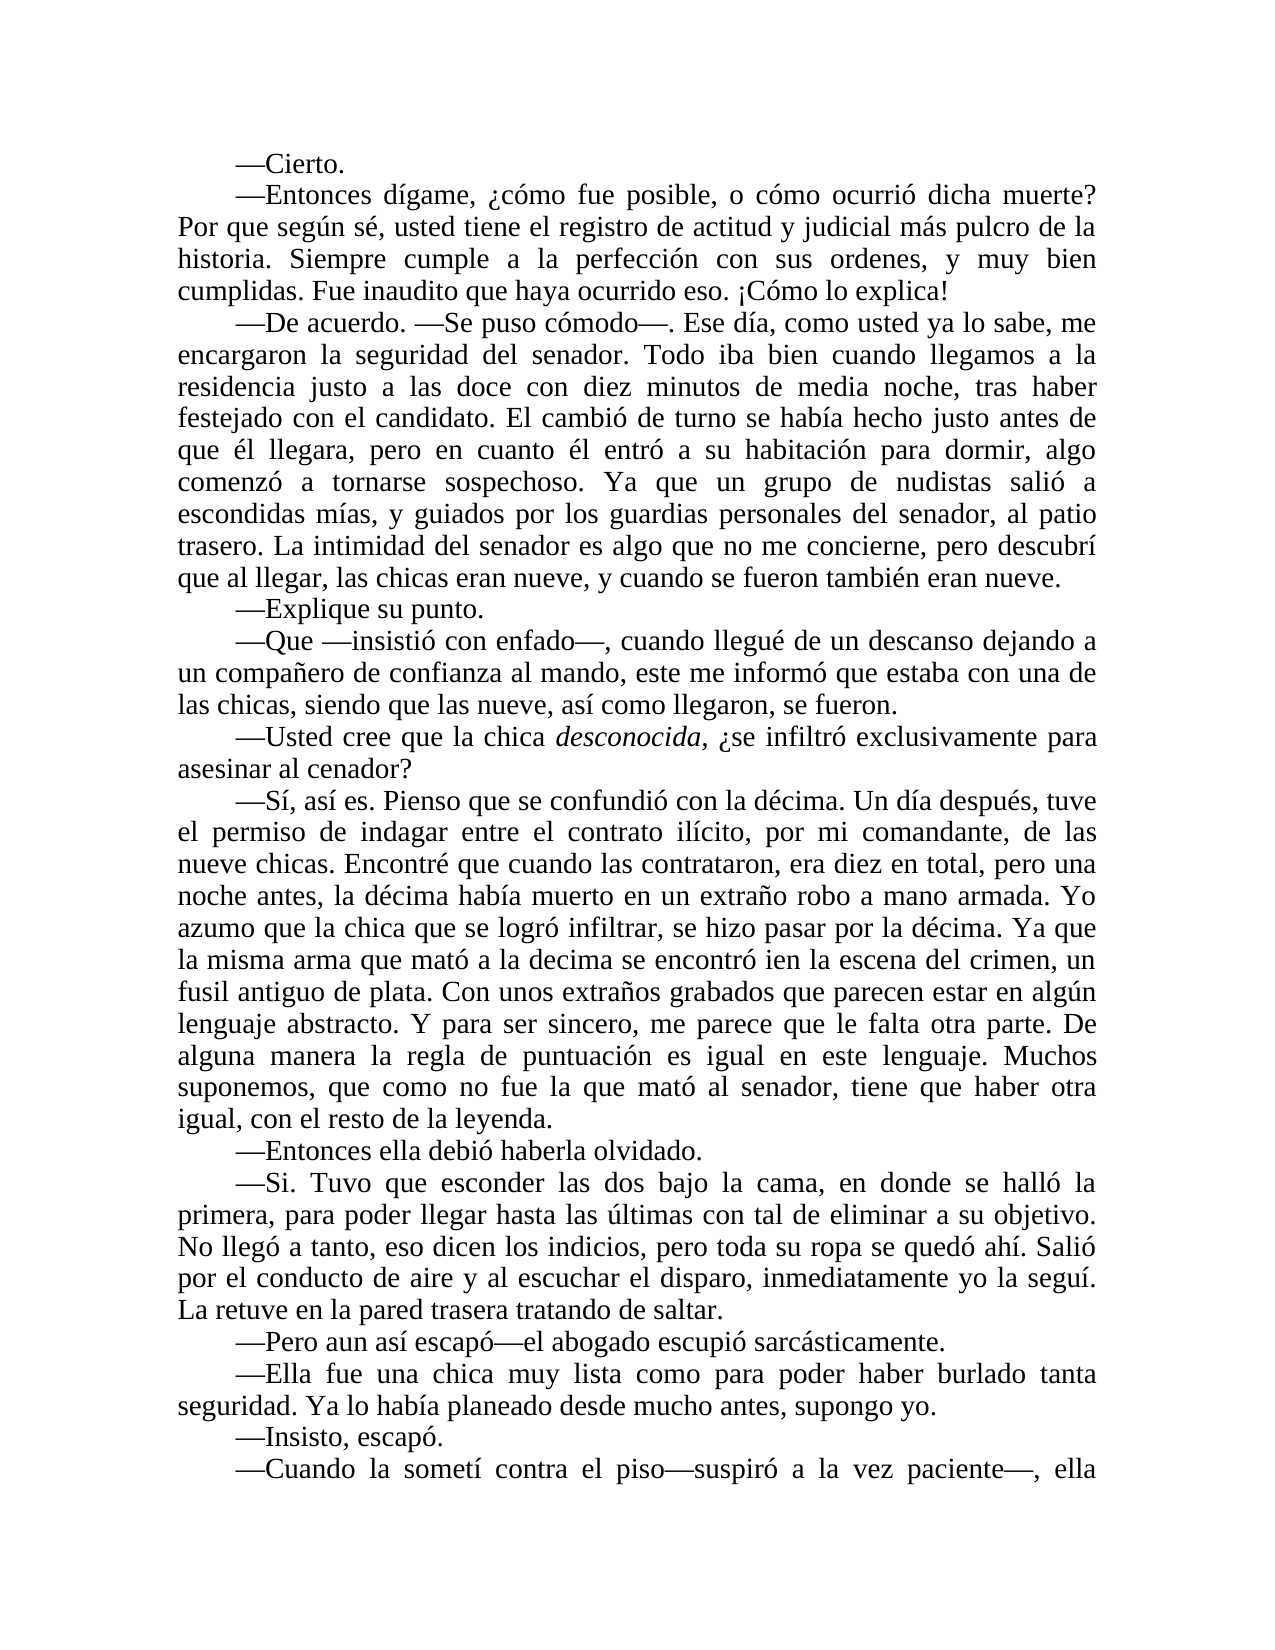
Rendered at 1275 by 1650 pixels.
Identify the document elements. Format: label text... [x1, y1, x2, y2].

text —Sí, así es. Pienso que se confundió con la décima. Un día después, tuve el permiso de indagar entre el contrato ilícito, por mi comandante, de las nueve chicas. Encontré que cuando las contrataron, era diez en total, pero una noche antes, la décima había muerto en un extraño robo a mano armada. Yo azumo que la chica que se logró infiltrar, se hizo pasar por la décima. Ya que la misma arma que mató a la decima se encontró ien la escena del crimen, un fusil antiguo de plata. Con unos extraños grabados que parecen estar en algún lenguaje abstracto. Y para ser sincero, me parece que le falta otra parte. De alguna manera la regla de puntuación es igual en este lenguaje. Muchos suponemos, que como no fue la que mató al senador, tiene que haber otra igual, con el resto de la leyenda. [177, 784, 1098, 1135]
text —Si. Tuvo que esconder las dos bajo la cama, en donde se halló la primera, para poder llegar hasta las últimas con tal de eliminar a su objetivo. No llegó a tanto, eso dicen los indicios, pero toda su ropa se quedó ahí. Salió por el conducto de aire y al escuchar el disparo, inmediatamente yo la seguí. La retuve en la pared trasera tratando de saltar. [177, 1167, 1098, 1326]
text —Usted cree que la chica desconocida, ¿se infiltró exclusivamente para asesinar al cenador? [177, 721, 1098, 784]
text —Entonces ella debió haberla olvidado. [177, 1135, 1098, 1167]
text —Que —insistió con enfado—, cuando llegué de un descanso dejando a un compañero de confianza al mando, este me informó que estaba con una de las chicas, siendo que las nueve, así como llegaron, se fueron. [177, 625, 1098, 721]
text —Ella fue una chica muy lista como para poder haber burlado tanta seguridad. Ya lo había planeado desde mucho antes, supongo yo. [177, 1358, 1098, 1421]
text —Cierto. [177, 148, 1098, 179]
text —Insisto, escapó. [177, 1421, 1098, 1453]
text —De acuerdo. —Se puso cómodo—. Ese día, como usted ya lo sabe, me encargaron la seguridad del senador. Todo iba bien cuando llegamos a la residencia justo a las doce con diez minutos de media noche, tras haber festejado con el candidato. El cambió de turno se había hecho justo antes de que él llegara, pero en cuanto él entró a su habitación para dormir, algo comenzó a tornarse sospechoso. Ya que un grupo de nudistas salió a escondidas mías, y guiados por los guardias personales del senador, al patio trasero. La intimidad del senador es algo que no me concierne, pero descubrí que al llegar, las chicas eran nueve, y cuando se fueron también eran nueve. [177, 307, 1098, 593]
text —Pero aun así escapó—el abogado escupió sarcásticamente. [177, 1326, 1098, 1358]
text —Explique su punto. [177, 593, 1098, 625]
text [177, 1453, 1098, 1485]
text —Entonces dígame, ¿cómo fue posible, o cómo ocurrió dicha muerte? Por que según sé, usted tiene el registro de actitud y judicial más pulcro de la historia. Siempre cumple a la perfección con sus ordenes, y muy bien cumplidas. Fue inaudito que haya ocurrido eso. ¡Cómo lo explica! [177, 179, 1098, 307]
